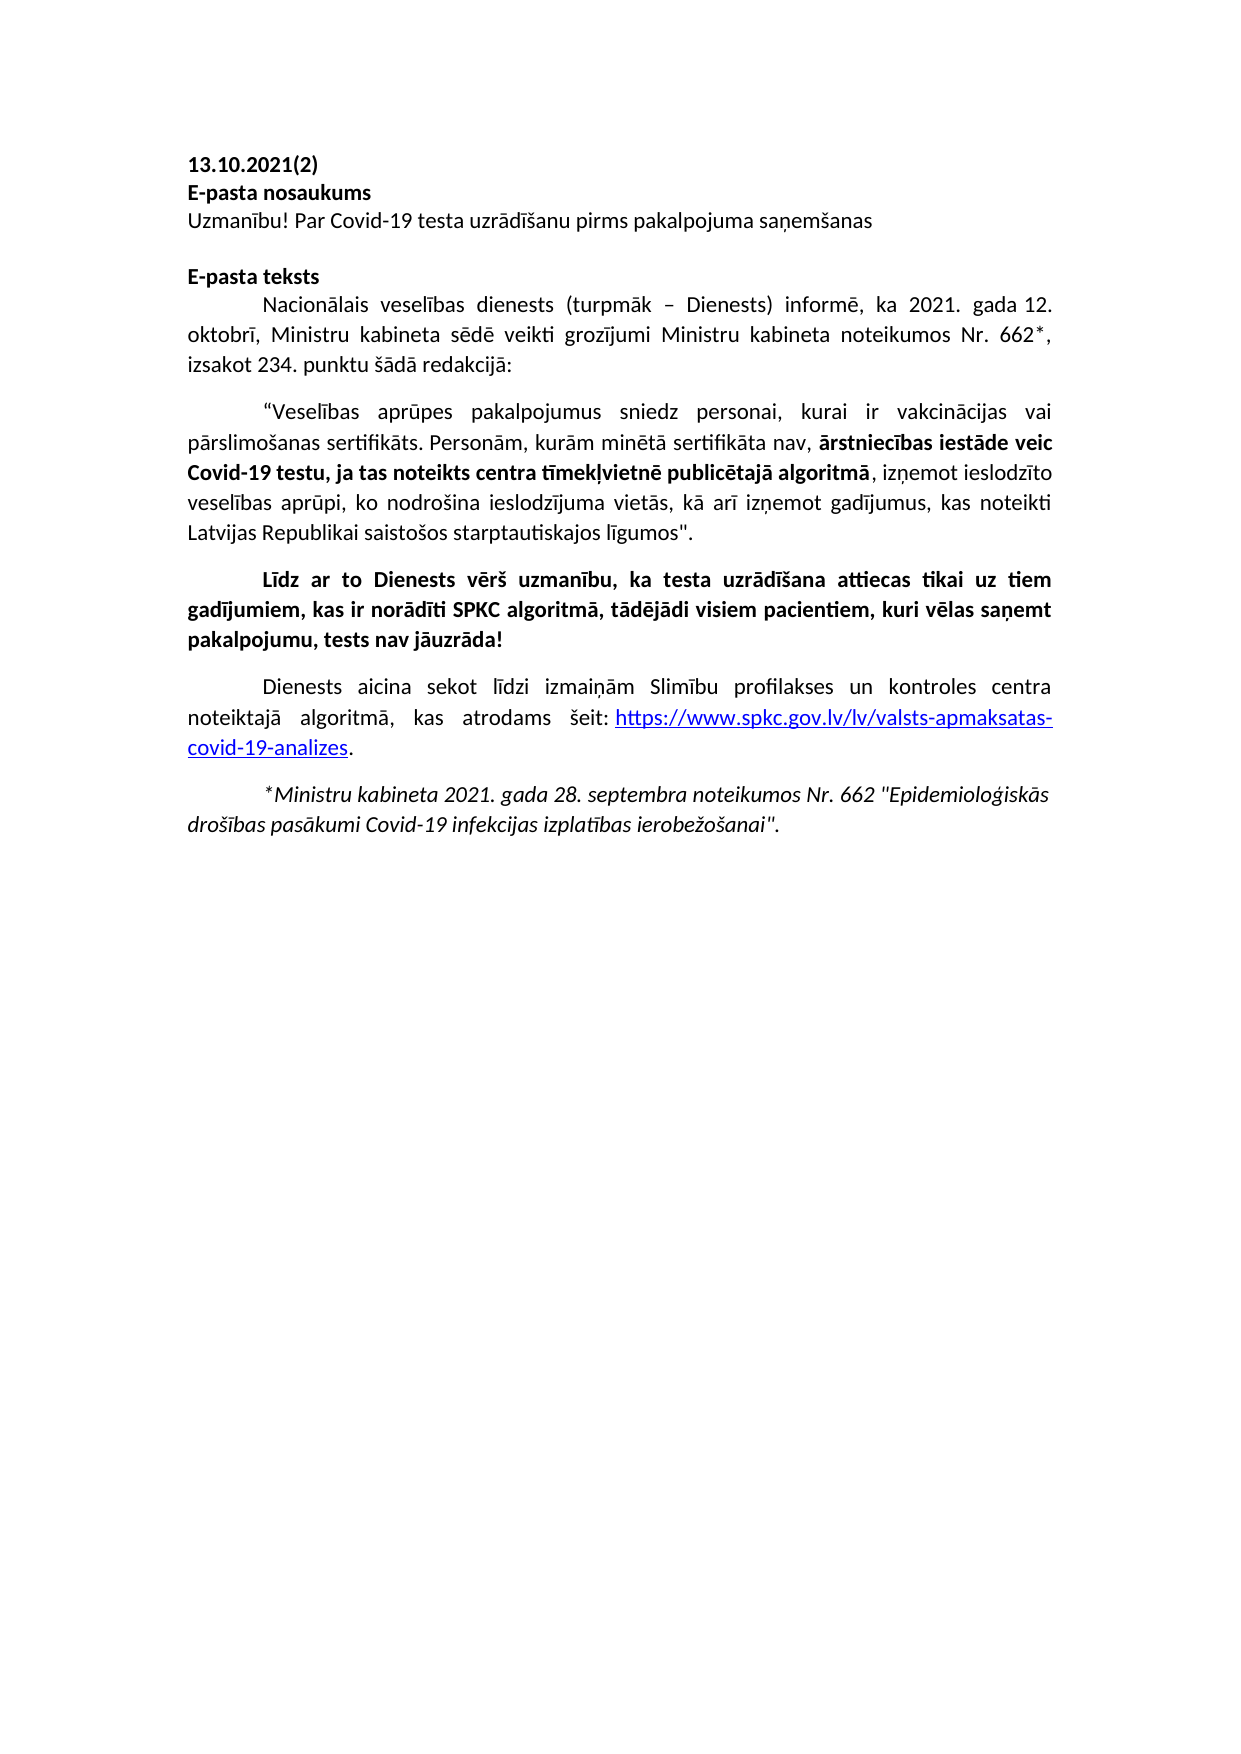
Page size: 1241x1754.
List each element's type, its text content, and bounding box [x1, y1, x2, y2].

text Nacionālais veselības dienests (turpmāk – Dienests) informē, ka 2021. gada 12. oktobrī, Ministru kabineta sēdē veikti grozījumi Ministru kabineta noteikumos Nr. 662*, izsakot 234. punktu šādā redakcijā: [187, 290, 1053, 378]
text 13.10.2021(2) [187, 150, 1053, 178]
text E-pasta nosaukums [187, 178, 1053, 206]
text E-pasta teksts [187, 262, 1053, 290]
text Dienests aicina sekot līdzi izmaiņām Slimību profilakses un kontroles centra noteiktajā algoritmā, kas atrodams šeit: https://www.spkc.gov.lv/lv/valsts-apmaksatas-covid-19-analizes. [187, 672, 1053, 761]
text Uzmanību! Par Covid-19 testa uzrādīšanu pirms pakalpojuma saņemšanas [187, 206, 1053, 234]
text “Veselības aprūpes pakalpojumus sniedz personai, kurai ir vakcinācijas vai pārslimošanas sertifikāts. Personām, kurām minētā sertifikāta nav, ārstniecības iestāde veic Covid-19 testu, ja tas noteikts centra tīmekļvietnē publicētajā algoritmā, izņemot ieslodzīto veselības aprūpi, ko nodrošina ieslodzījuma vietās, kā arī izņemot gadījumus, kas noteikti Latvijas Republikai saistošos starptautiskajos līgumos". [187, 397, 1053, 546]
text *Ministru kabineta 2021. gada 28. septembra noteikumos Nr. 662 "Epidemioloģiskās drošības pasākumi Covid-19 infekcijas izplatības ierobežošanai". [187, 780, 1053, 838]
text Līdz ar to Dienests vērš uzmanību, ka testa uzrādīšana attiecas tikai uz tiem gadījumiem, kas ir norādīti SPKC algoritmā, tādējādi visiem pacientiem, kuri vēlas saņemt pakalpojumu, tests nav jāuzrāda! [187, 565, 1053, 653]
